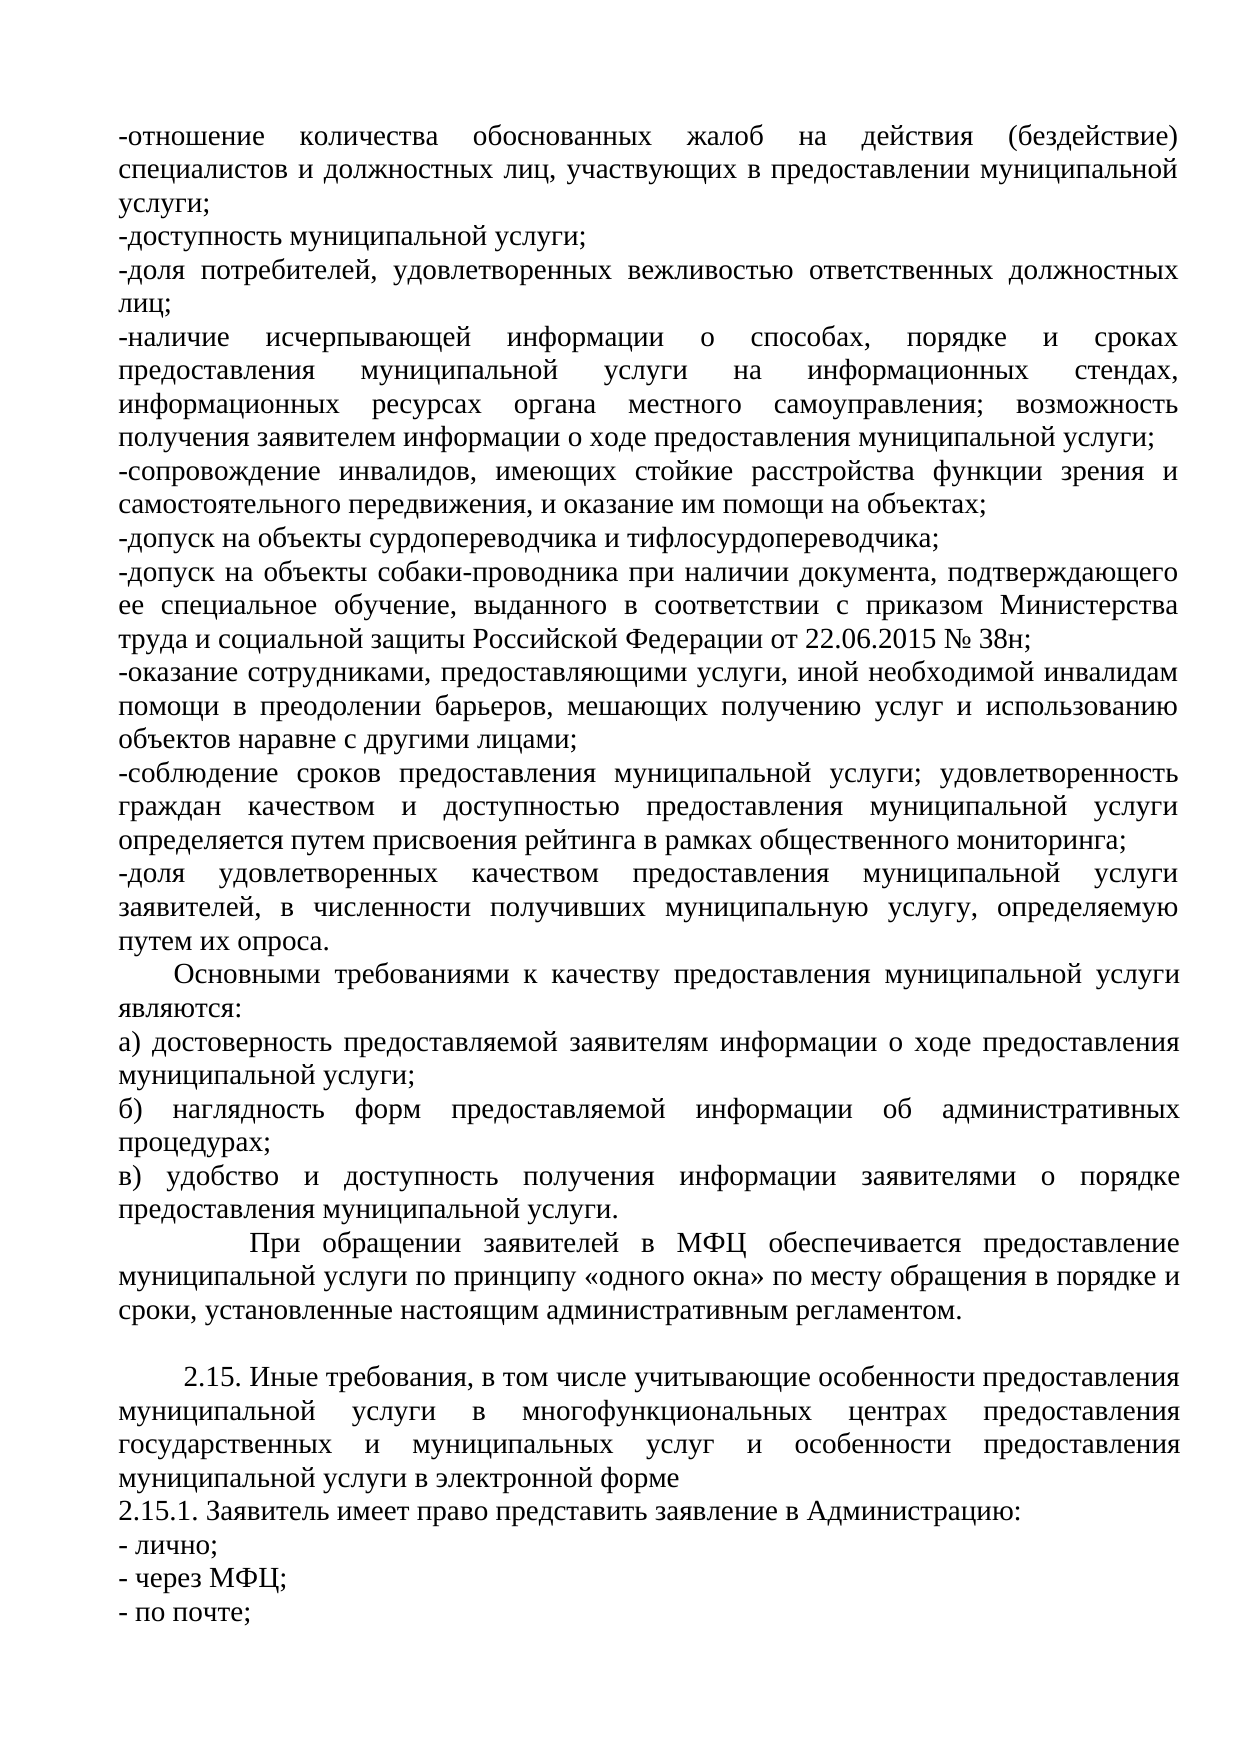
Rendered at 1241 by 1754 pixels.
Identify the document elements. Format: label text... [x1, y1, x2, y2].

text -сопровождение инвалидов, имеющих стойкие расстройства функции зрения и самостоятельного передвижения, и оказание им помощи на объектах; [118, 453, 1179, 521]
text а) достоверность предоставляемой заявителям информации о ходе предоставления муниципальной услуги; [118, 1024, 1181, 1091]
text -отношение количества обоснованных жалоб на действия (бездействие) специалистов и должностных лиц, участвующих в предоставлении муниципальной услуги; [118, 118, 1179, 219]
text -допуск на объекты сурдопереводчика и тифлосурдопереводчика; [118, 521, 1179, 554]
text - по почте; [118, 1594, 1181, 1627]
text При обращении заявителей в МФЦ обеспечивается предоставление муниципальной услуги по принципу «одного окна» по месту обращения в порядке и сроки, установленные настоящим административным регламентом. [118, 1225, 1181, 1326]
text -оказание сотрудниками, предоставляющими услуги, иной необходимой инвалидам помощи в преодолении барьеров, мешающих получению услуг и использованию объектов наравне с другими лицами; [118, 655, 1179, 755]
text в) удобство и доступность получения информации заявителями о порядке предоставления муниципальной услуги. [118, 1158, 1181, 1225]
text 2.15.1. Заявитель имеет право представить заявление в Администрацию: [118, 1493, 1181, 1527]
text 2.15. Иные требования, в том числе учитывающие особенности предоставления муниципальной услуги в многофункциональных центрах предоставления государственных и муниципальных услуг и особенности предоставления муниципальной услуги в электронной форме [118, 1359, 1181, 1493]
text -соблюдение сроков предоставления муниципальной услуги; удовлетворенность граждан качеством и доступностью предоставления муниципальной услуги определяется путем присвоения рейтинга в рамках общественного мониторинга; [118, 755, 1179, 856]
text -наличие исчерпывающей информации о способах, порядке и сроках предоставления муниципальной услуги на информационных стендах, информационных ресурсах органа местного самоуправления; возможность получения заявителем информации о ходе предоставления муниципальной услуги; [118, 319, 1179, 453]
text -доля удовлетворенных качеством предоставления муниципальной услуги заявителей, в численности получивших муниципальную услугу, определяемую путем их опроса. [118, 856, 1179, 957]
text - через МФЦ; [118, 1560, 1181, 1594]
text - лично; [118, 1527, 1181, 1560]
text -допуск на объекты собаки-проводника при наличии документа, подтверждающего ее специальное обучение, выданного в соответствии с приказом Министерства труда и социальной защиты Российской Федерации от 22.06.2015 № 38н; [118, 554, 1179, 655]
text -доступность муниципальной услуги; [118, 219, 1179, 252]
text -доля потребителей, удовлетворенных вежливостью ответственных должностных лиц; [118, 252, 1179, 319]
text б) наглядность форм предоставляемой информации об административных процедурах; [118, 1091, 1181, 1158]
text Основными требованиями к качеству предоставления муниципальной услуги являются: [118, 957, 1181, 1024]
